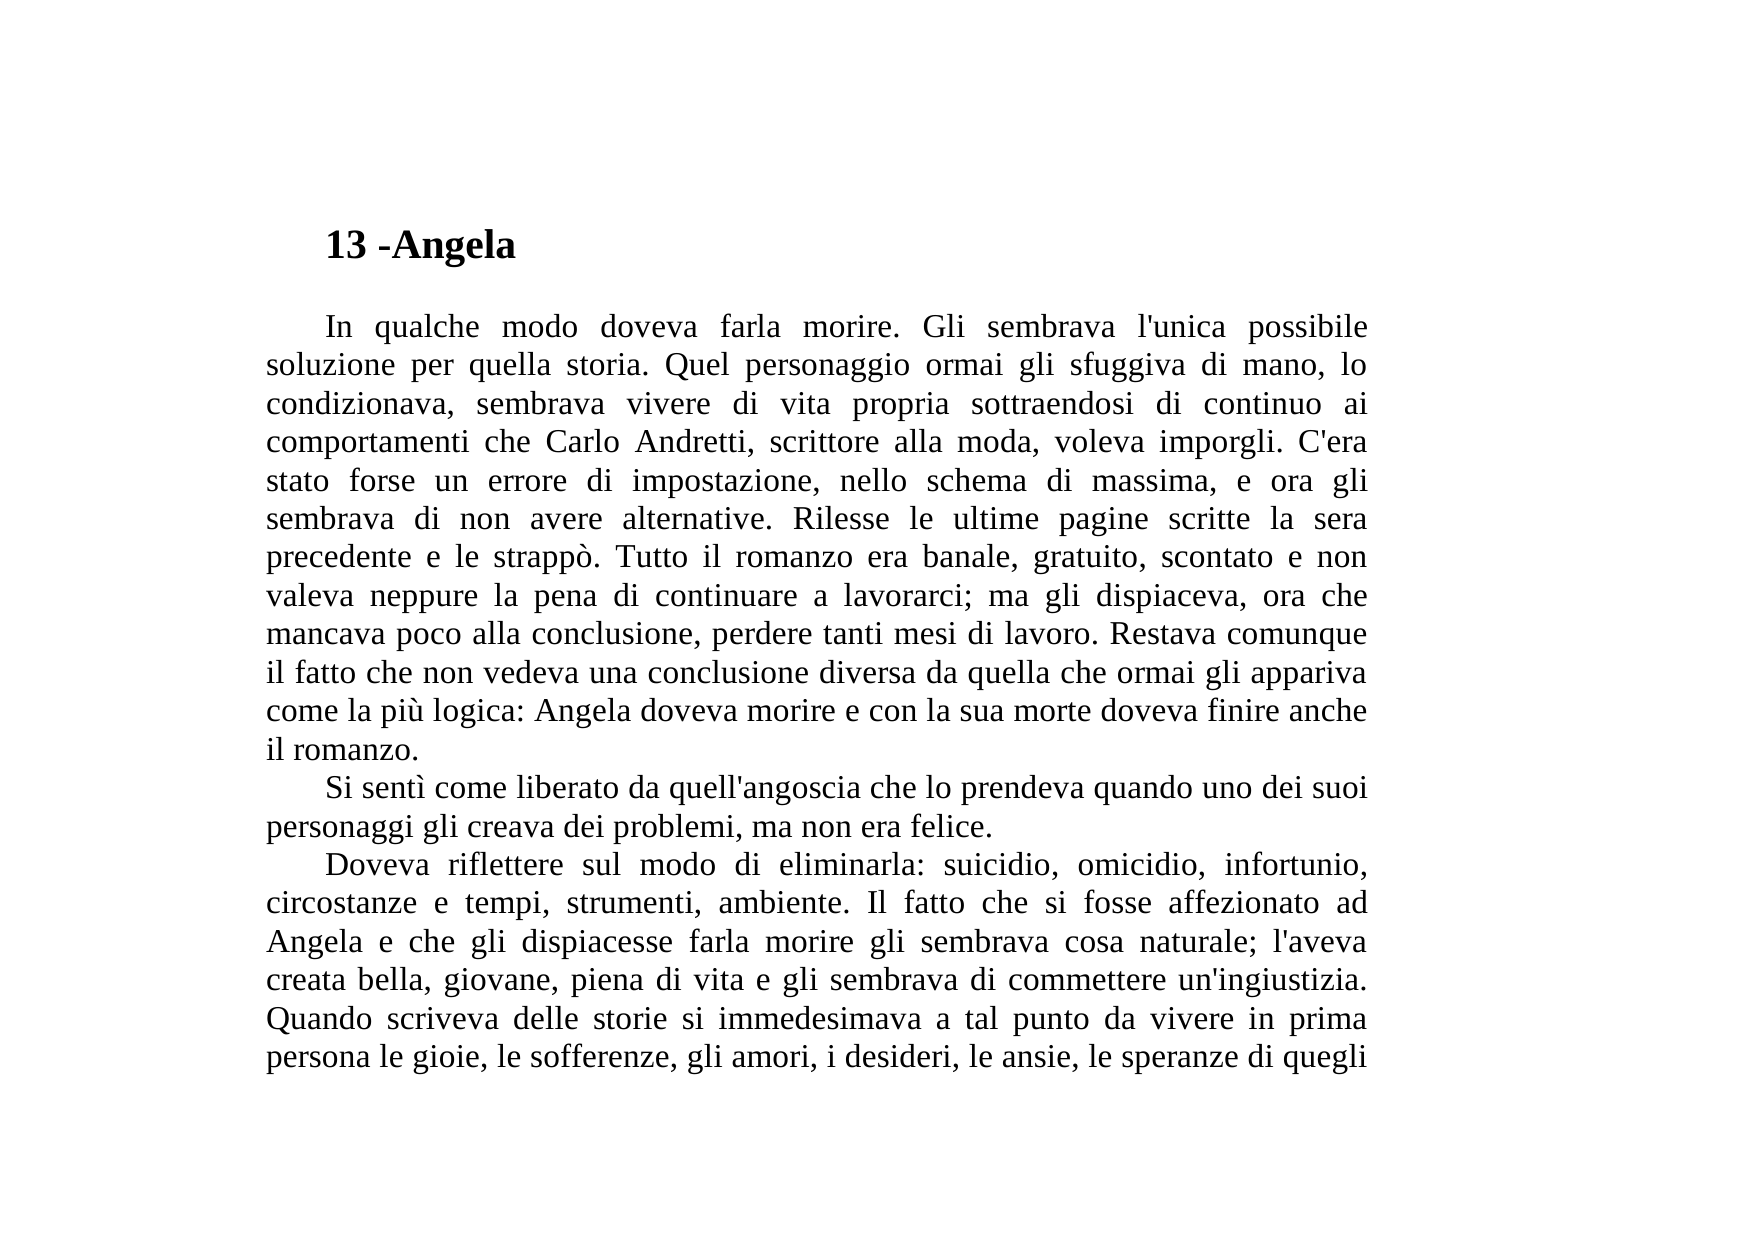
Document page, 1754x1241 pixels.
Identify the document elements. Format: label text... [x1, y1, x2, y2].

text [266, 844, 1370, 1074]
subtitle 13 -Angela [266, 219, 1370, 267]
text In qualche modo doveva farla morire. Gli sembrava l'unica possibile soluzione per quella storia. Quel personaggio ormai gli sfuggiva di mano, lo condizionava, sembrava vivere di vita propria sottraendosi di continuo ai comportamenti che Carlo Andretti, scrittore alla moda, voleva imporgli. C'era stato forse un errore di impostazione, nello schema di massima, e ora gli sembrava di non avere alternative. Rilesse le ultime pagine scritte la sera precedente e le strappò. Tutto il romanzo era banale, gratuito, scontato e non valeva neppure la pena di continuare a lavorarci; ma gli dispiaceva, ora che mancava poco alla conclusione, perdere tanti mesi di lavoro. Restava comunque il fatto che non vedeva una conclusione diversa da quella che ormai gli appariva come la più logica: Angela doveva morire e con la sua morte doveva finire anche il romanzo. [266, 306, 1370, 767]
text Si sentì come liberato da quell'angoscia che lo prendeva quando uno dei suoi personaggi gli creava dei problemi, ma non era felice. [266, 767, 1370, 844]
